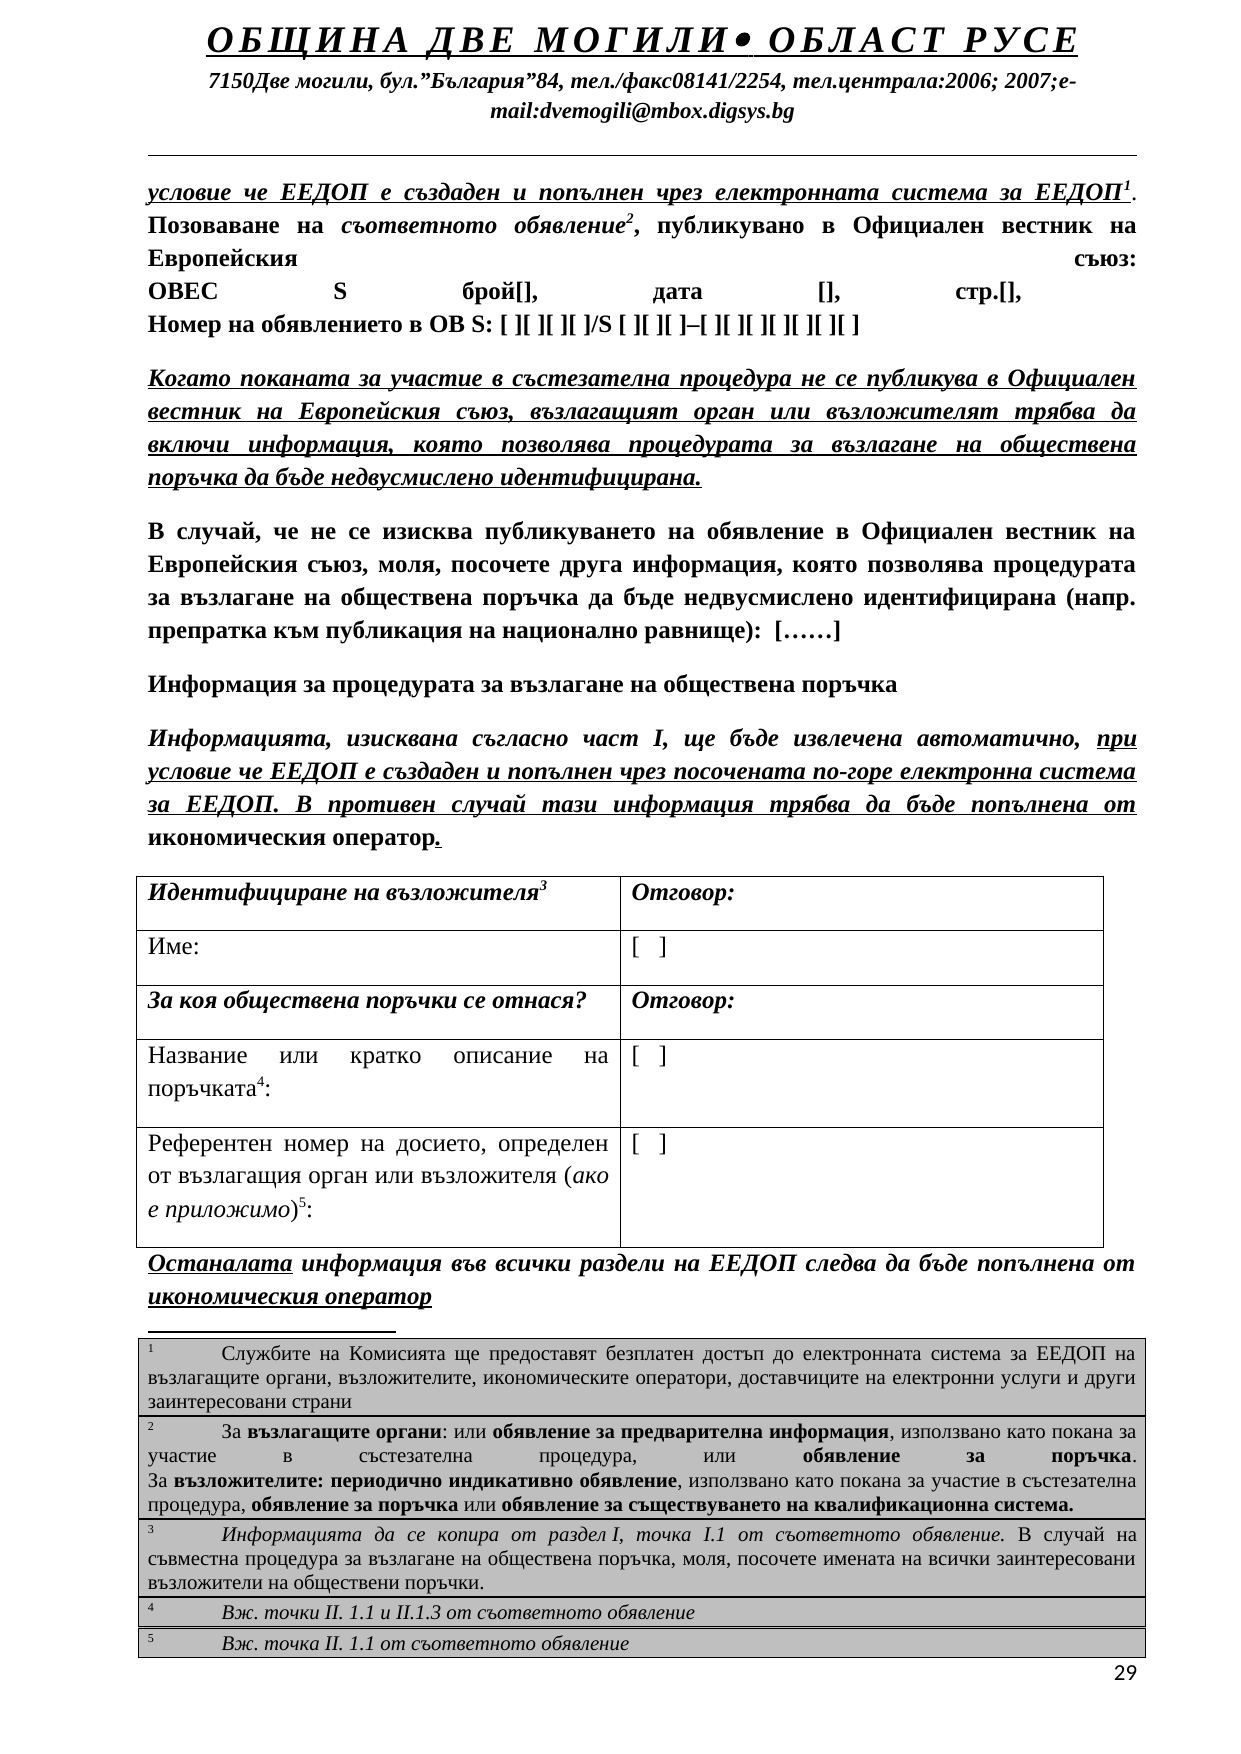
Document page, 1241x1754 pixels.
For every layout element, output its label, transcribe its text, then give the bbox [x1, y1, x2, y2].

text Информацията, изисквана съгласно част I, ще бъде извлечена автоматично, при условие че ЕЕДОП е създаден и попълнен чрез посочената по-горе електронна система за ЕЕДОП. В противен случай тази информация трябва да бъде попълнена от икономическия оператор. [148, 815, 1137, 851]
table_cell Название или кратко описание на поръчката: [137, 1040, 620, 1127]
table_cell За коя обществена поръчки се отнася? [137, 986, 620, 1039]
table_cell Име: [137, 931, 620, 984]
text Информацията, изисквана съгласно част I, ще бъде извлечена автоматично, при условие че ЕЕДОП е създаден и попълнен чрез посочената по-горе електронна система за ЕЕДОП. В противен случай тази информация трябва да бъде попълнена от икономическия оператор. [148, 782, 1137, 814]
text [148, 177, 1137, 338]
text Информацията, изисквана съгласно част I, ще бъде извлечена автоматично, при условие че ЕЕДОП е създаден и попълнен чрез посочената по-горе електронна система за ЕЕДОП. В противен случай тази информация трябва да бъде попълнена от икономическия оператор. [148, 723, 1137, 781]
text Когато поканата за участие в състезателна процедура не се публикува в Официален вестник на Европейския съюз, възлагащият орган или възложителят трябва да включи информация, която позволява процедурата за възлагане на обществена поръчка да бъде недвусмислено идентифицирана. [148, 363, 1137, 388]
table_cell [ ] [621, 1040, 1103, 1127]
table_header Отговор: [621, 877, 1103, 930]
table_header Идентифициране на възложителя [137, 877, 620, 930]
text Когато поканата за участие в състезателна процедура не се публикува в Официален вестник на Европейския съюз, възлагащият орган или възложителят трябва да включи информация, която позволява процедурата за възлагане на обществена поръчка да бъде недвусмислено идентифицирана. [148, 456, 1137, 491]
table_cell [ ] [621, 931, 1103, 984]
text Останалата информация във всички раздели на ЕЕДОП следва да бъде попълнена от икономическия оператор [148, 1248, 1137, 1310]
text Информация за процедурата за възлагане на обществена поръчка [148, 669, 1137, 698]
text Когато поканата за участие в състезателна процедура не се публикува в Официален вестник на Европейския съюз, възлагащият орган или възложителят трябва да включи информация, която позволява процедурата за възлагане на обществена поръчка да бъде недвусмислено идентифицирана. [148, 422, 1137, 454]
text Когато поканата за участие в състезателна процедура не се публикува в Официален вестник на Европейския съюз, възлагащият орган или възложителят трябва да включи информация, която позволява процедурата за възлагане на обществена поръчка да бъде недвусмислено идентифицирана. [148, 389, 1137, 421]
table_cell Отговор: [621, 986, 1103, 1039]
table_cell Референтен номер на досието, определен от възлагащия орган или възложителя (ако е приложимо): [137, 1128, 620, 1247]
table_cell [ ] [621, 1128, 1103, 1247]
text В случай, че не се изисква публикуването на обявление в Официален вестник на Европейския съюз, моля, посочете друга информация, която позволява процедурата за възлагане на обществена поръчка да бъде недвусмислено идентифицирана (напр. препратка към публикация на национално равнище): [……] [148, 516, 1137, 644]
